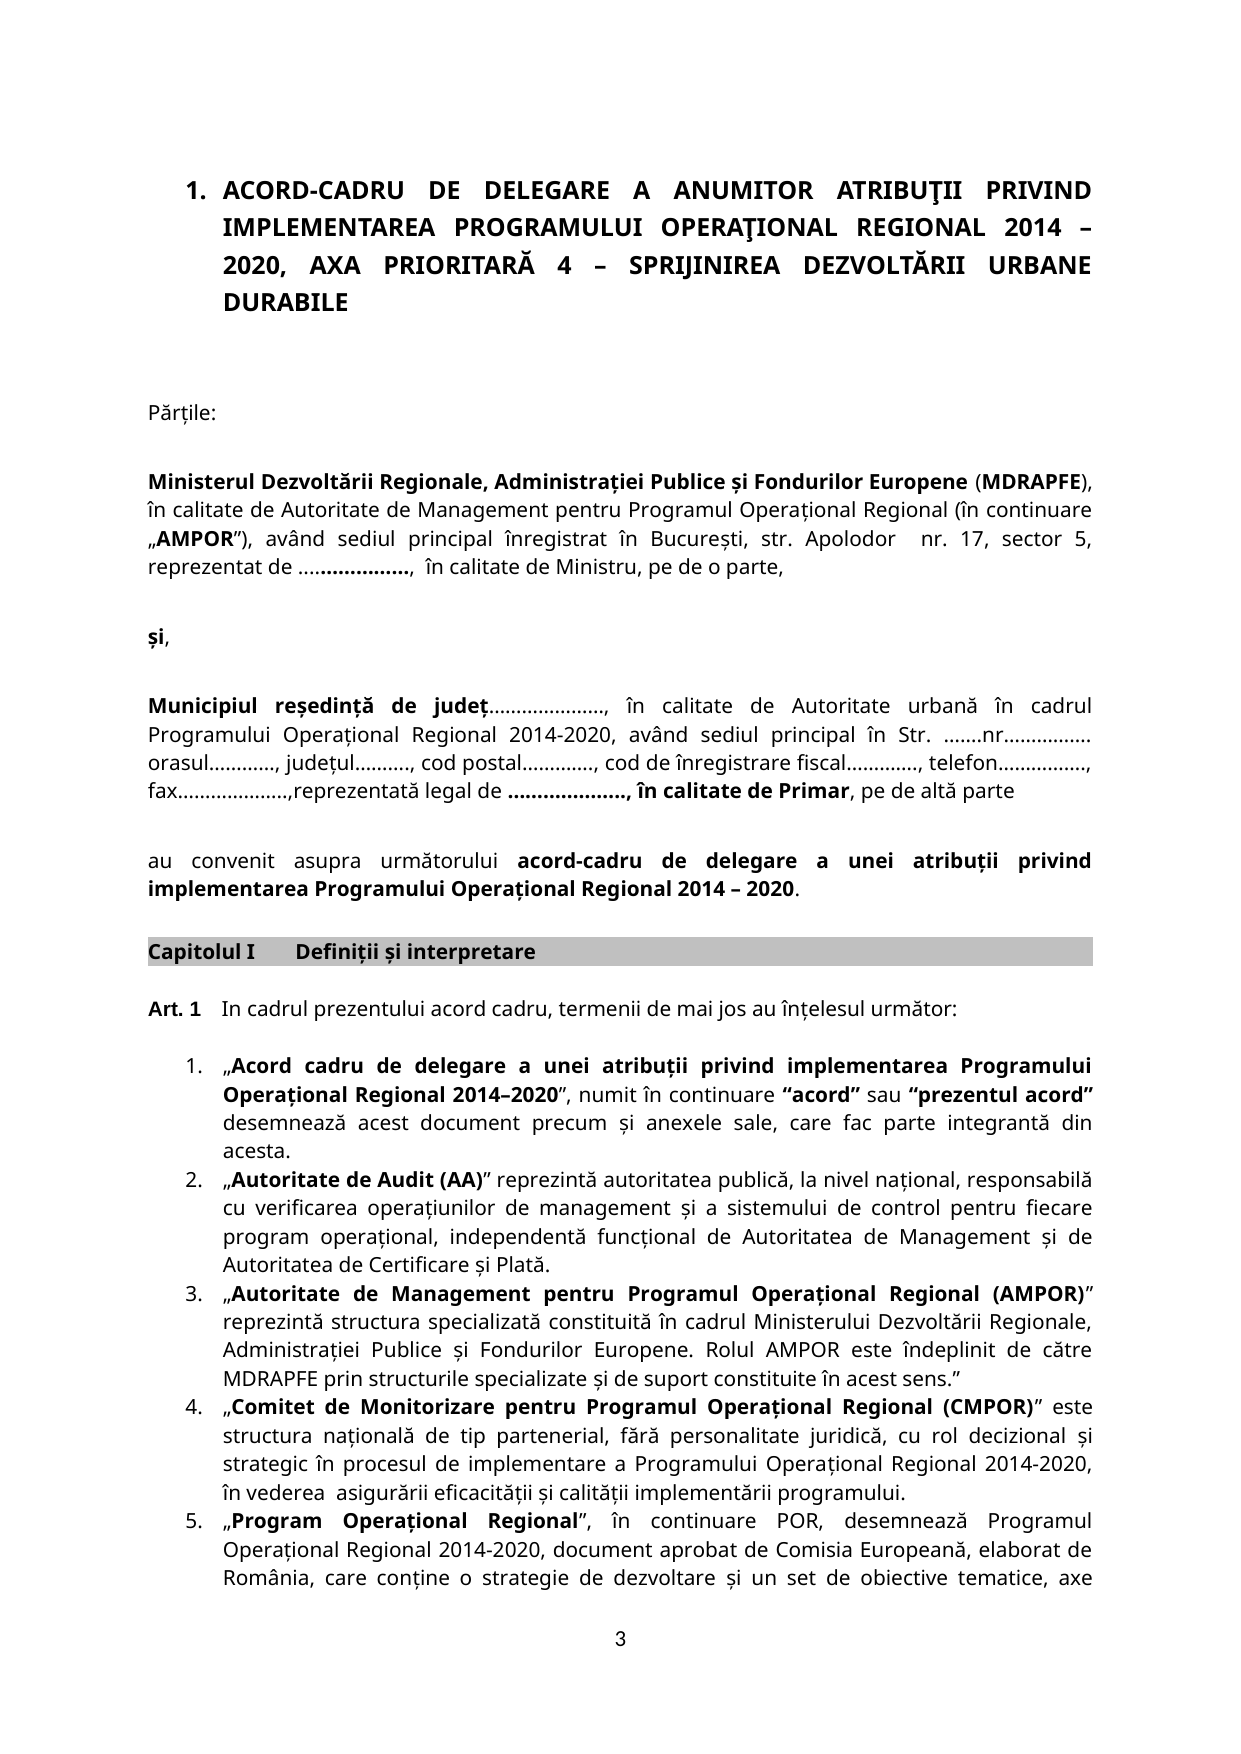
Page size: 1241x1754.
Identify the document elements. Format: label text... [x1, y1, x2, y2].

subtitle ACORD-CADRU DE DELEGARE A ANUMITOR ATRIBUŢII PRIVIND IMPLEMENTAREA PROGRAMULUI OPERAŢIONAL REGIONAL 2014 – 2020, AXA PRIORITARĂ 4 – SPRIJINIREA DEZVOLTĂRII URBANE DURABILE [185, 173, 1093, 319]
text Părţile: [148, 398, 1093, 426]
text Capitolul I Definiţii şi interpretare [148, 937, 1093, 966]
list In cadrul prezentului acord cadru, termenii de mai jos au înţelesul următor: [148, 994, 1093, 1023]
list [185, 1506, 1093, 1592]
text au convenit asupra următorului acord-cadru de delegare a unei atribuţii privind implementarea Programului Operaţional Regional 2014 – 2020. [148, 846, 1093, 903]
list „Acord cadru de delegare a unei atribuţii privind implementarea Programului Operaţional Regional 2014–2020”, numit în continuare “acord” sau “prezentul acord” desemnează acest document precum şi anexele sale, care fac parte integrantă din acesta. [185, 1051, 1093, 1165]
text Municipiul reşedinţă de judeţ…………………, în calitate de Autoritate urbană în cadrul Programului Operaţional Regional 2014-2020, având sediul principal în Str. …….nr……………. orasul…………, judeţul………., cod postal…………., cod de înregistrare fiscal…………., telefon……………., fax………………..,reprezentată legal de ……………….., în calitate de Primar, pe de altă parte [148, 691, 1093, 805]
list „Comitet de Monitorizare pentru Programul Operaţional Regional (CMPOR)” este structura naţională de tip partenerial, fără personalitate juridică, cu rol decizional şi strategic în procesul de implementare a Programului Operaţional Regional 2014-2020, în vederea asigurării eficacităţii şi calităţii implementării programului. [185, 1392, 1093, 1506]
text Ministerul Dezvoltării Regionale, Administraţiei Publice și Fondurilor Europene (MDRAPFE), în calitate de Autoritate de Management pentru Programul Operaţional Regional (în continuare „AMPOR”), având sediul principal înregistrat în Bucureşti, str. Apolodor nr. 17, sector 5, reprezentat de ....……………, în calitate de Ministru, pe de o parte, [148, 467, 1093, 581]
list „Autoritate de Audit (AA)” reprezintă autoritatea publică, la nivel naţional, responsabilă cu verificarea operaţiunilor de management şi a sistemului de control pentru fiecare program operaţional, independentă funcţional de Autoritatea de Management şi de Autoritatea de Certificare şi Plată. [185, 1165, 1093, 1279]
list „Autoritate de Management pentru Programul Operaţional Regional (AMPOR)” reprezintă structura specializată constituită în cadrul Ministerului Dezvoltării Regionale, Administraţiei Publice și Fondurilor Europene. Rolul AMPOR este îndeplinit de către MDRAPFE prin structurile specializate şi de suport constituite în acest sens.” [185, 1279, 1093, 1392]
text şi, [148, 622, 1093, 650]
